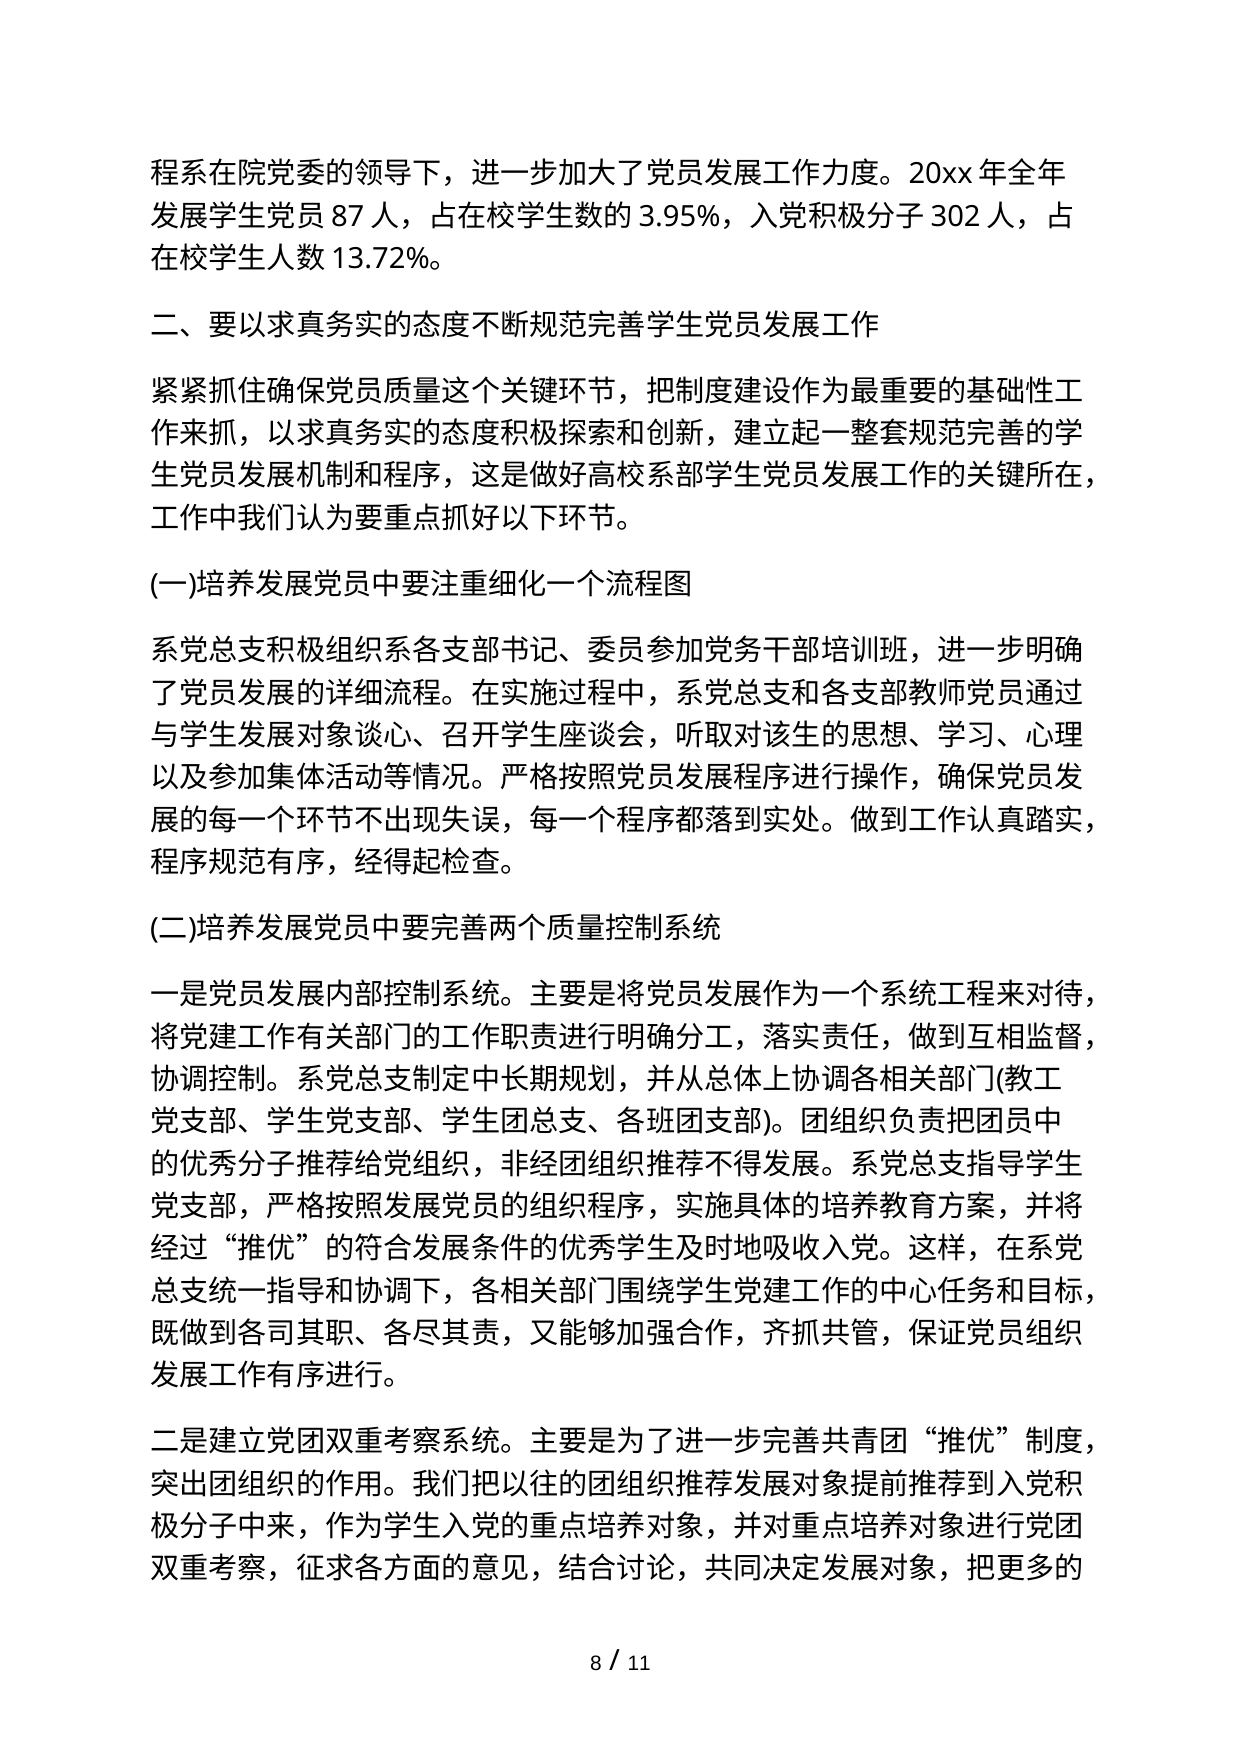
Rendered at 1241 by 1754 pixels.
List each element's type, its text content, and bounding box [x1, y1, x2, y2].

text 一是党员发展内部控制系统。主要是将党员发展作为一个系统工程来对待，将党建工作有关部门的工作职责进行明确分工，落实责任，做到互相监督，协调控制。系党总支制定中长期规划，并从总体上协调各相关部门(教工党支部、学生党支部、学生团总支、各班团支部)。团组织负责把团员中的优秀分子推荐给党组织，非经团组织推荐不得发展。系党总支指导学生党支部，严格按照发展党员的组织程序，实施具体的培养教育方案，并将经过“推优”的符合发展条件的优秀学生及时地吸收入党。这样，在系党总支统一指导和协调下，各相关部门围绕学生党建工作的中心任务和目标，既做到各司其职、各尽其责，又能够加强合作，齐抓共管，保证党员组织发展工作有序进行。 [150, 971, 1090, 1394]
text (二)培养发展党员中要完善两个质量控制系统 [150, 904, 1090, 947]
text 二、要以求真务实的态度不断规范完善学生党员发展工作 [150, 301, 1090, 343]
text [150, 150, 1090, 277]
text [150, 1418, 1090, 1587]
text (一)培养发展党员中要注重细化一个流程图 [150, 561, 1090, 603]
text 系党总支积极组织系各支部书记、委员参加党务干部培训班，进一步明确了党员发展的详细流程。在实施过程中，系党总支和各支部教师党员通过与学生发展对象谈心、召开学生座谈会，听取对该生的思想、学习、心理以及参加集体活动等情况。严格按照党员发展程序进行操作，确保党员发展的每一个环节不出现失误，每一个程序都落到实处。做到工作认真踏实，程序规范有序，经得起检查。 [150, 627, 1090, 881]
text 紧紧抓住确保党员质量这个关键环节，把制度建设作为最重要的基础性工作来抓，以求真务实的态度积极探索和创新，建立起一整套规范完善的学生党员发展机制和程序，这是做好高校系部学生党员发展工作的关键所在，工作中我们认为要重点抓好以下环节。 [150, 367, 1090, 537]
